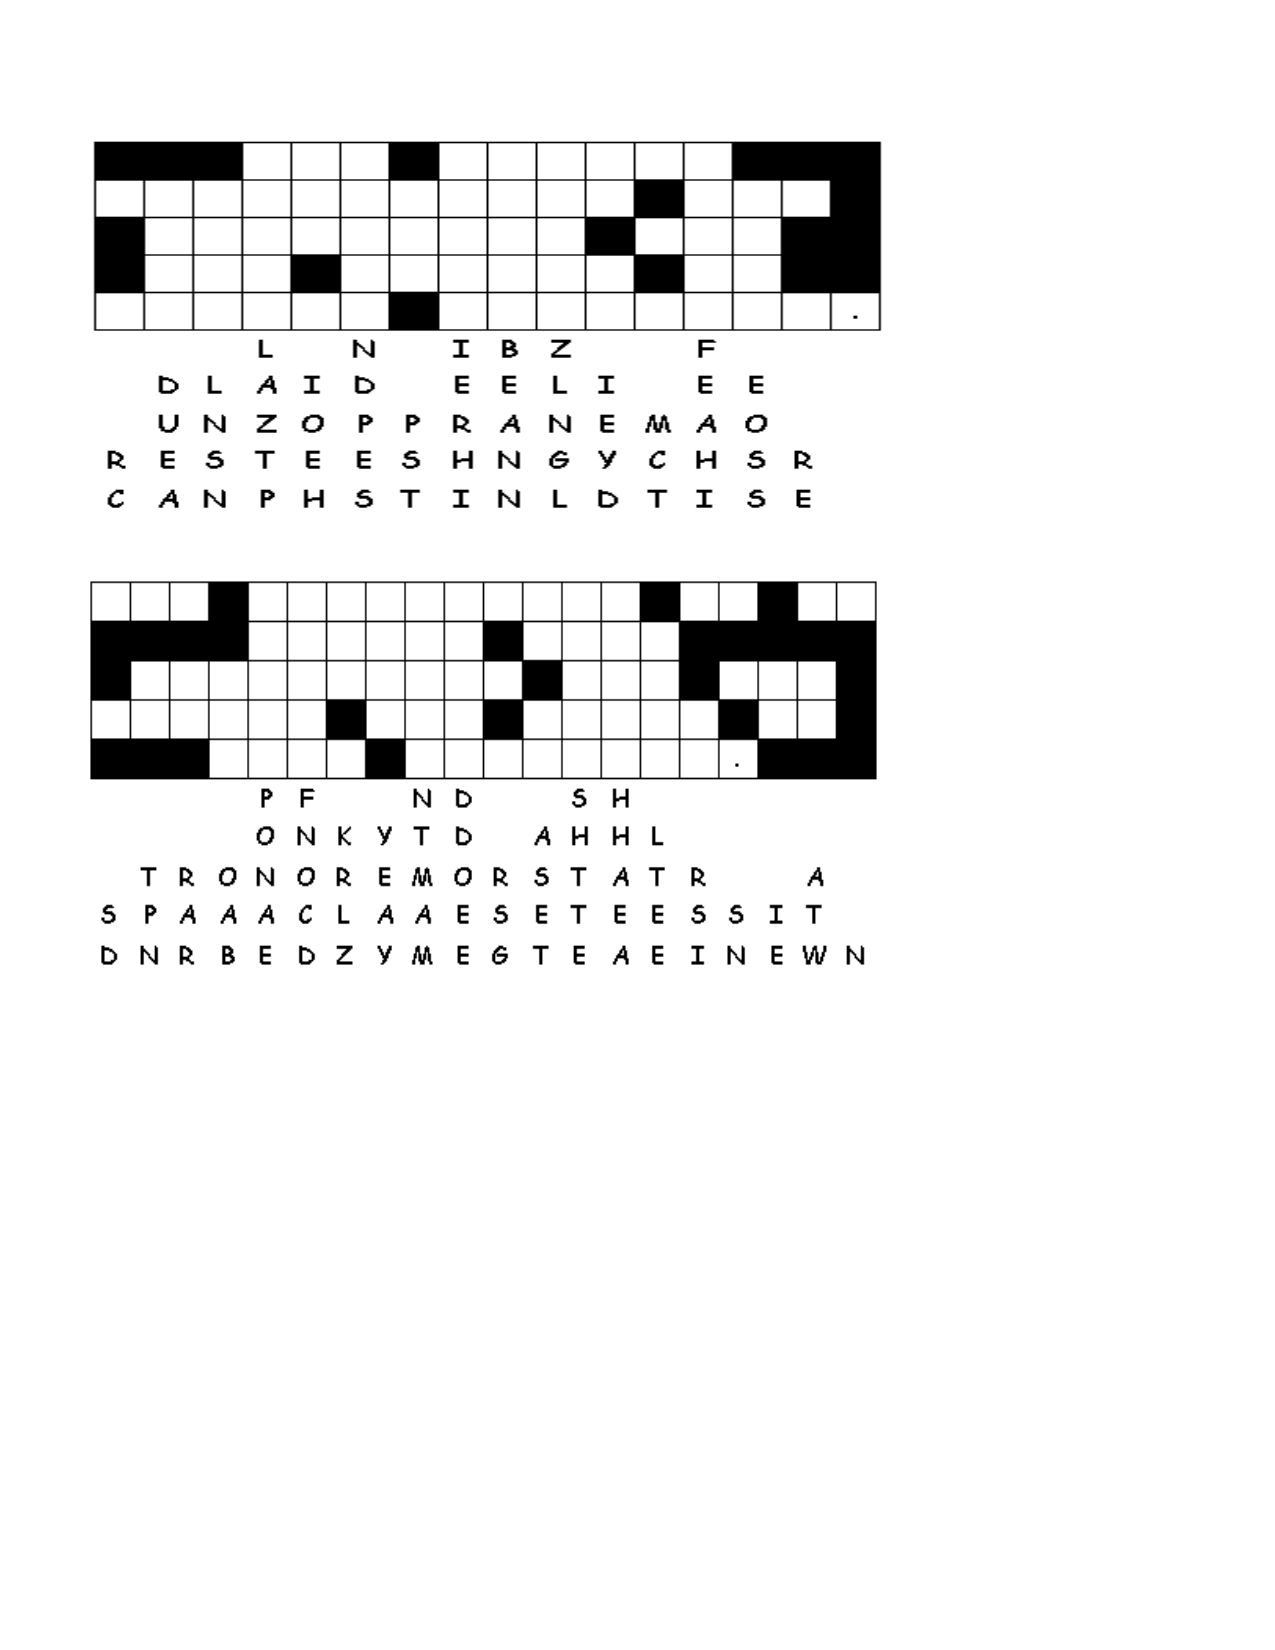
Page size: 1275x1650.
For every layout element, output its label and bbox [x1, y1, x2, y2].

picture [75, 566, 891, 990]
picture [75, 127, 899, 532]
